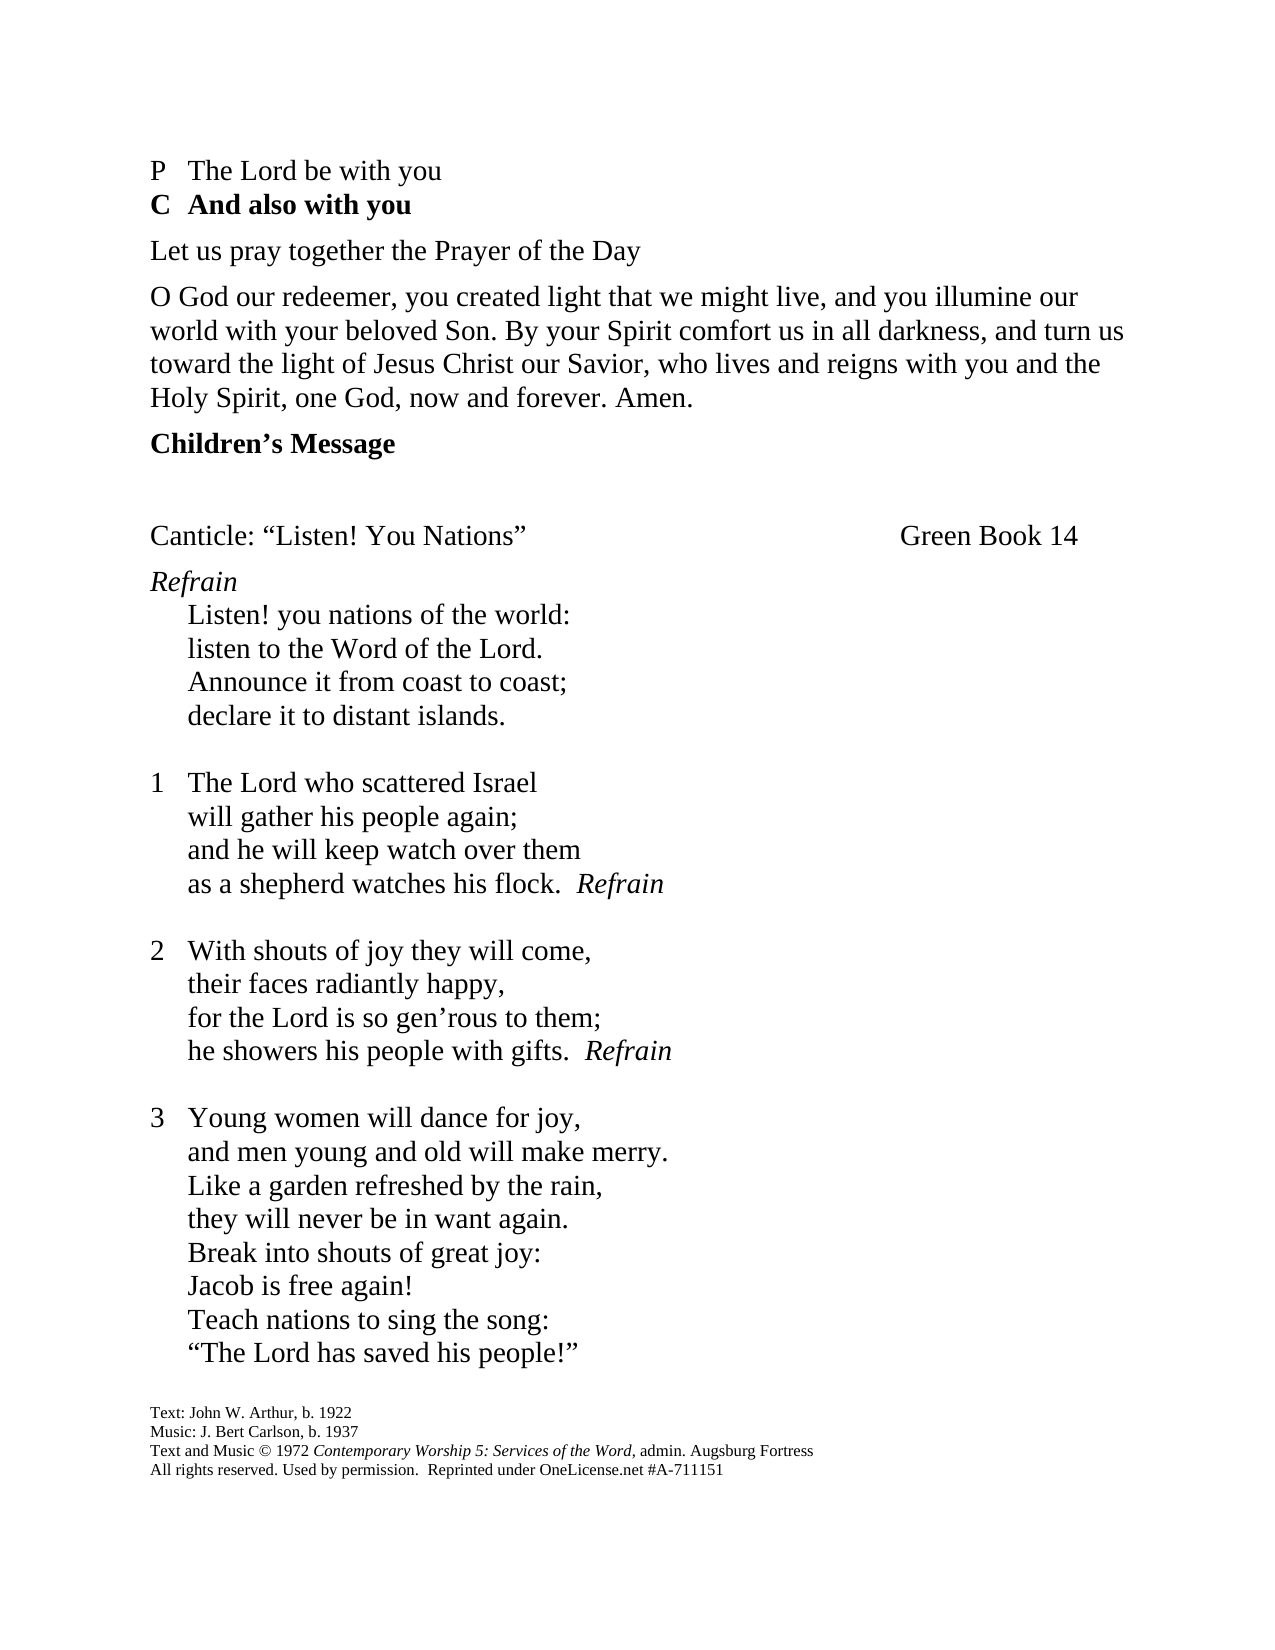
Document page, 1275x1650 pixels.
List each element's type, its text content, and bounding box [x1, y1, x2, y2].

text declare it to distant islands. [150, 698, 1125, 732]
text All rights reserved. Used by permission. Reprinted under OneLicense.net #A-711151 [150, 1460, 1125, 1479]
text “The Lord has saved his people!” [150, 1335, 1125, 1369]
text C And also with you [150, 187, 1125, 221]
text Text and Music © 1972 Contemporary Worship 5: Services of the Word, admin. Augsburg Fortress [150, 1441, 1125, 1460]
text Break into shouts of great joy: [150, 1235, 1125, 1268]
text Announce it from coast to coast; [150, 664, 1125, 698]
text P The Lord be with you [150, 153, 1125, 187]
text Listen! you nations of the world: [150, 597, 1125, 631]
text Text: John W. Arthur, b. 1922 [150, 1402, 1125, 1422]
text Teach nations to sing the song: [150, 1302, 1125, 1335]
text they will never be in want again. [150, 1201, 1125, 1235]
text O God our redeemer, you created light that we might live, and you illumine our world with your beloved Son. By your Spirit comfort us in all darkness, and turn us toward the light of Jesus Christ our Savior, who lives and reigns with you and the Holy Spirit, one God, now and forever. Amen. [150, 279, 1125, 413]
text and men young and old will make merry. [150, 1134, 1125, 1168]
text listen to the Word of the Lord. [150, 631, 1125, 664]
text their faces radiantly happy, [150, 966, 1125, 1000]
text Let us pray together the Prayer of the Day [150, 233, 1125, 267]
text 1 The Lord who scattered Israel [150, 765, 1125, 799]
text 2 With shouts of joy they will come, [150, 933, 1125, 966]
text Children’s Message [150, 426, 1125, 459]
text Refrain [150, 564, 1125, 597]
text for the Lord is so gen’rous to them; [150, 1000, 1125, 1033]
text he showers his people with gifts. Refrain [150, 1033, 1125, 1067]
text Music: J. Bert Carlson, b. 1937 [150, 1422, 1125, 1441]
text Like a garden refreshed by the rain, [150, 1168, 1125, 1201]
text as a shepherd watches his flock. Refrain [150, 866, 1125, 899]
text Jacob is free again! [150, 1268, 1125, 1302]
text will gather his people again; [150, 799, 1125, 832]
text and he will keep watch over them [150, 832, 1125, 866]
text 3 Young women will dance for joy, [150, 1101, 1125, 1134]
text Canticle: “Listen! You Nations” Green Book 14 [150, 518, 1125, 551]
